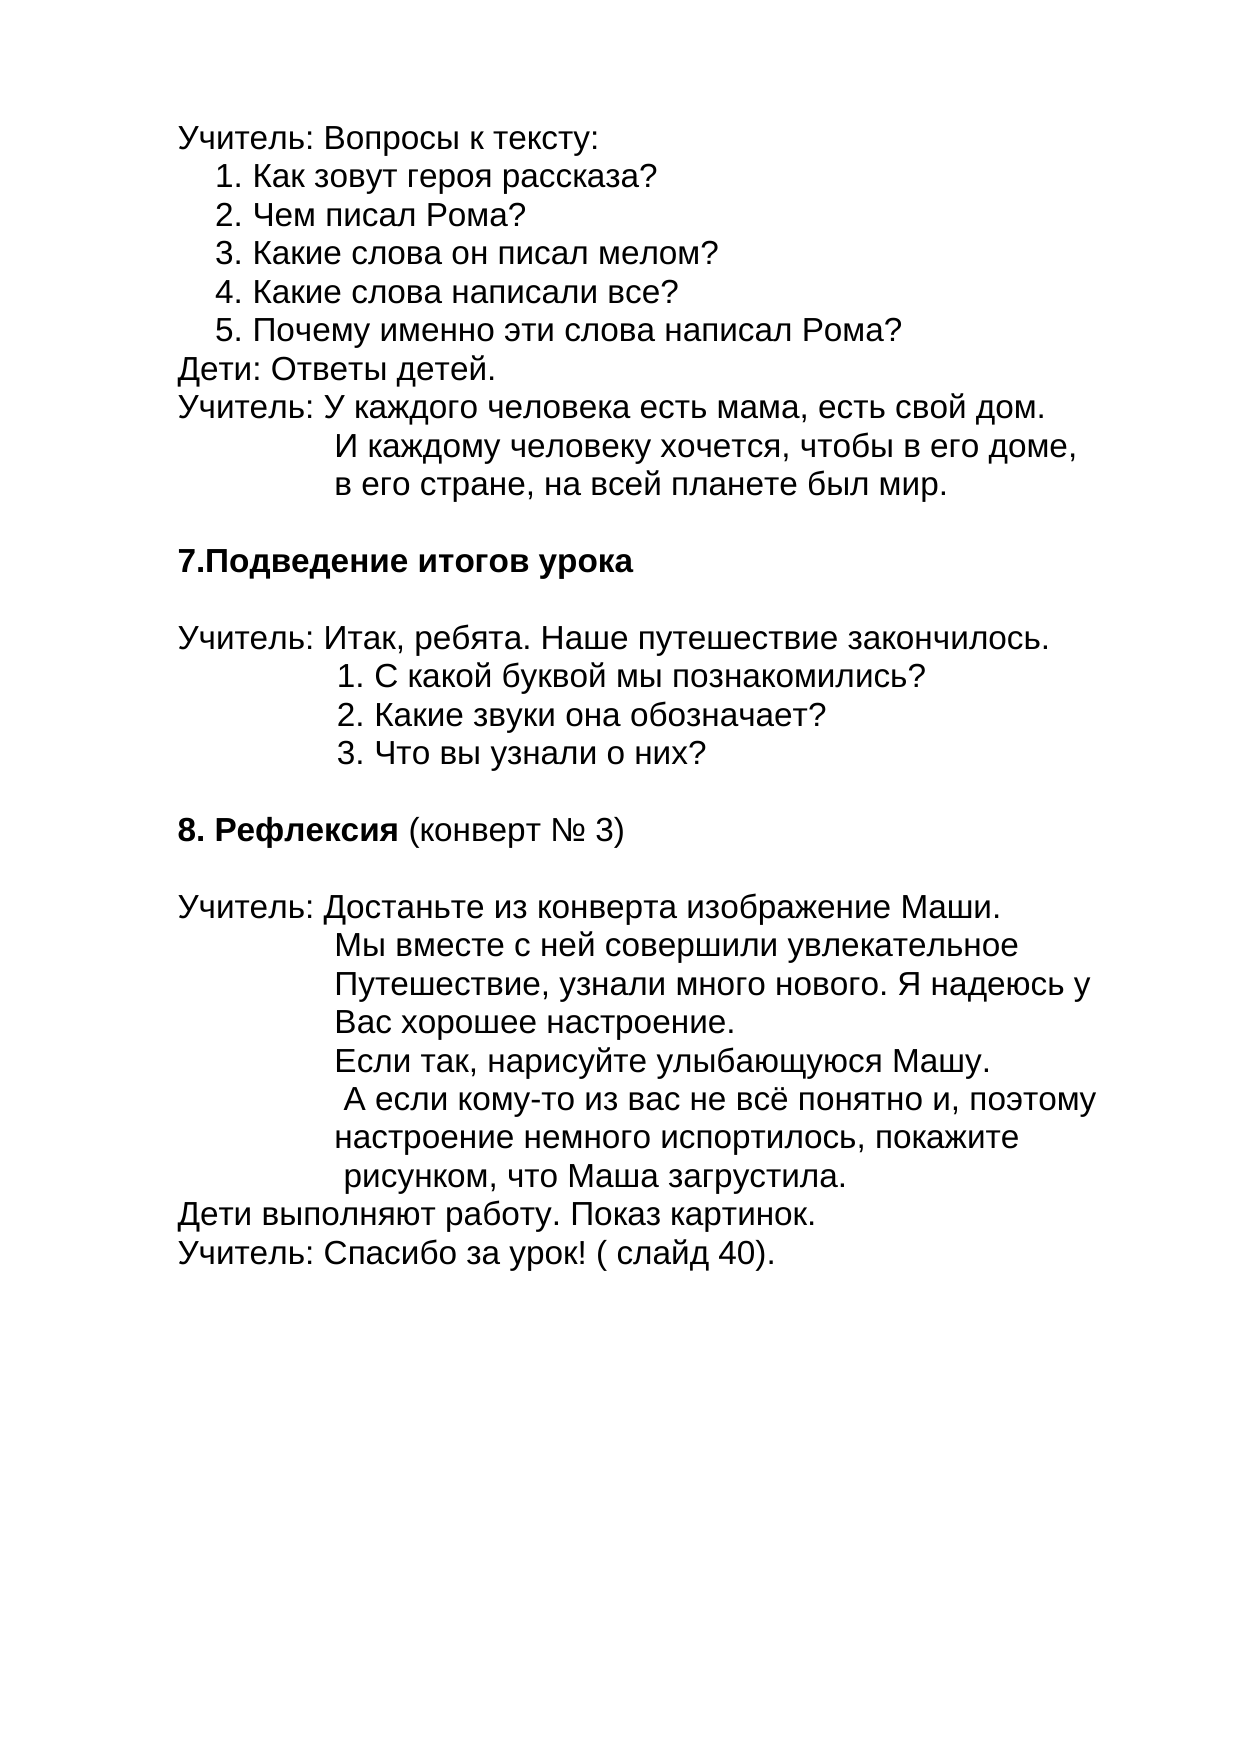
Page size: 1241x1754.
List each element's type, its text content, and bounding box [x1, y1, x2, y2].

list С какой буквой мы познакомились? [337, 656, 1152, 695]
text Вас хорошее настроение. [177, 1002, 1152, 1041]
text Учитель: Спасибо за урок! ( слайд 40). [177, 1233, 1152, 1271]
text Учитель: Итак, ребята. Наше путешествие закончилось. [177, 618, 1152, 656]
text в его стране, на всей планете был мир. [177, 464, 1152, 502]
list Какие слова написали все? [215, 272, 1152, 310]
list Какие звуки она обозначает? [337, 695, 1152, 733]
text настроение немного испортилось, покажите [177, 1117, 1152, 1156]
list Как зовут героя рассказа? [215, 157, 1152, 195]
text А если кому-то из вас не всё понятно и, поэтому [177, 1079, 1152, 1117]
text Если так, нарисуйте улыбающуюся Машу. [177, 1041, 1152, 1079]
list Что вы узнали о них? [337, 733, 1152, 772]
text Учитель: Достаньте из конверта изображение Маши. [177, 887, 1152, 925]
text 8. Рефлексия (конверт № 3) [177, 810, 1152, 848]
text Учитель: У каждого человека есть мама, есть свой дом. [177, 387, 1152, 426]
list Какие слова он писал мелом? [215, 233, 1152, 272]
text Мы вместе с ней совершили увлекательное [177, 925, 1152, 964]
list Чем писал Рома? [215, 195, 1152, 233]
text 7.Подведение итогов урока [177, 541, 1152, 579]
text рисунком, что Маша загрустила. [177, 1156, 1152, 1194]
list Почему именно эти слова написал Рома? [215, 310, 1152, 349]
text И каждому человеку хочется, чтобы в его доме, [177, 426, 1152, 464]
text Дети выполняют работу. Показ картинок. [177, 1194, 1152, 1233]
text Учитель: Вопросы к тексту: [177, 118, 1152, 157]
text Путешествие, узнали много нового. Я надеюсь у [177, 964, 1152, 1002]
text Дети: Ответы детей. [177, 349, 1152, 387]
